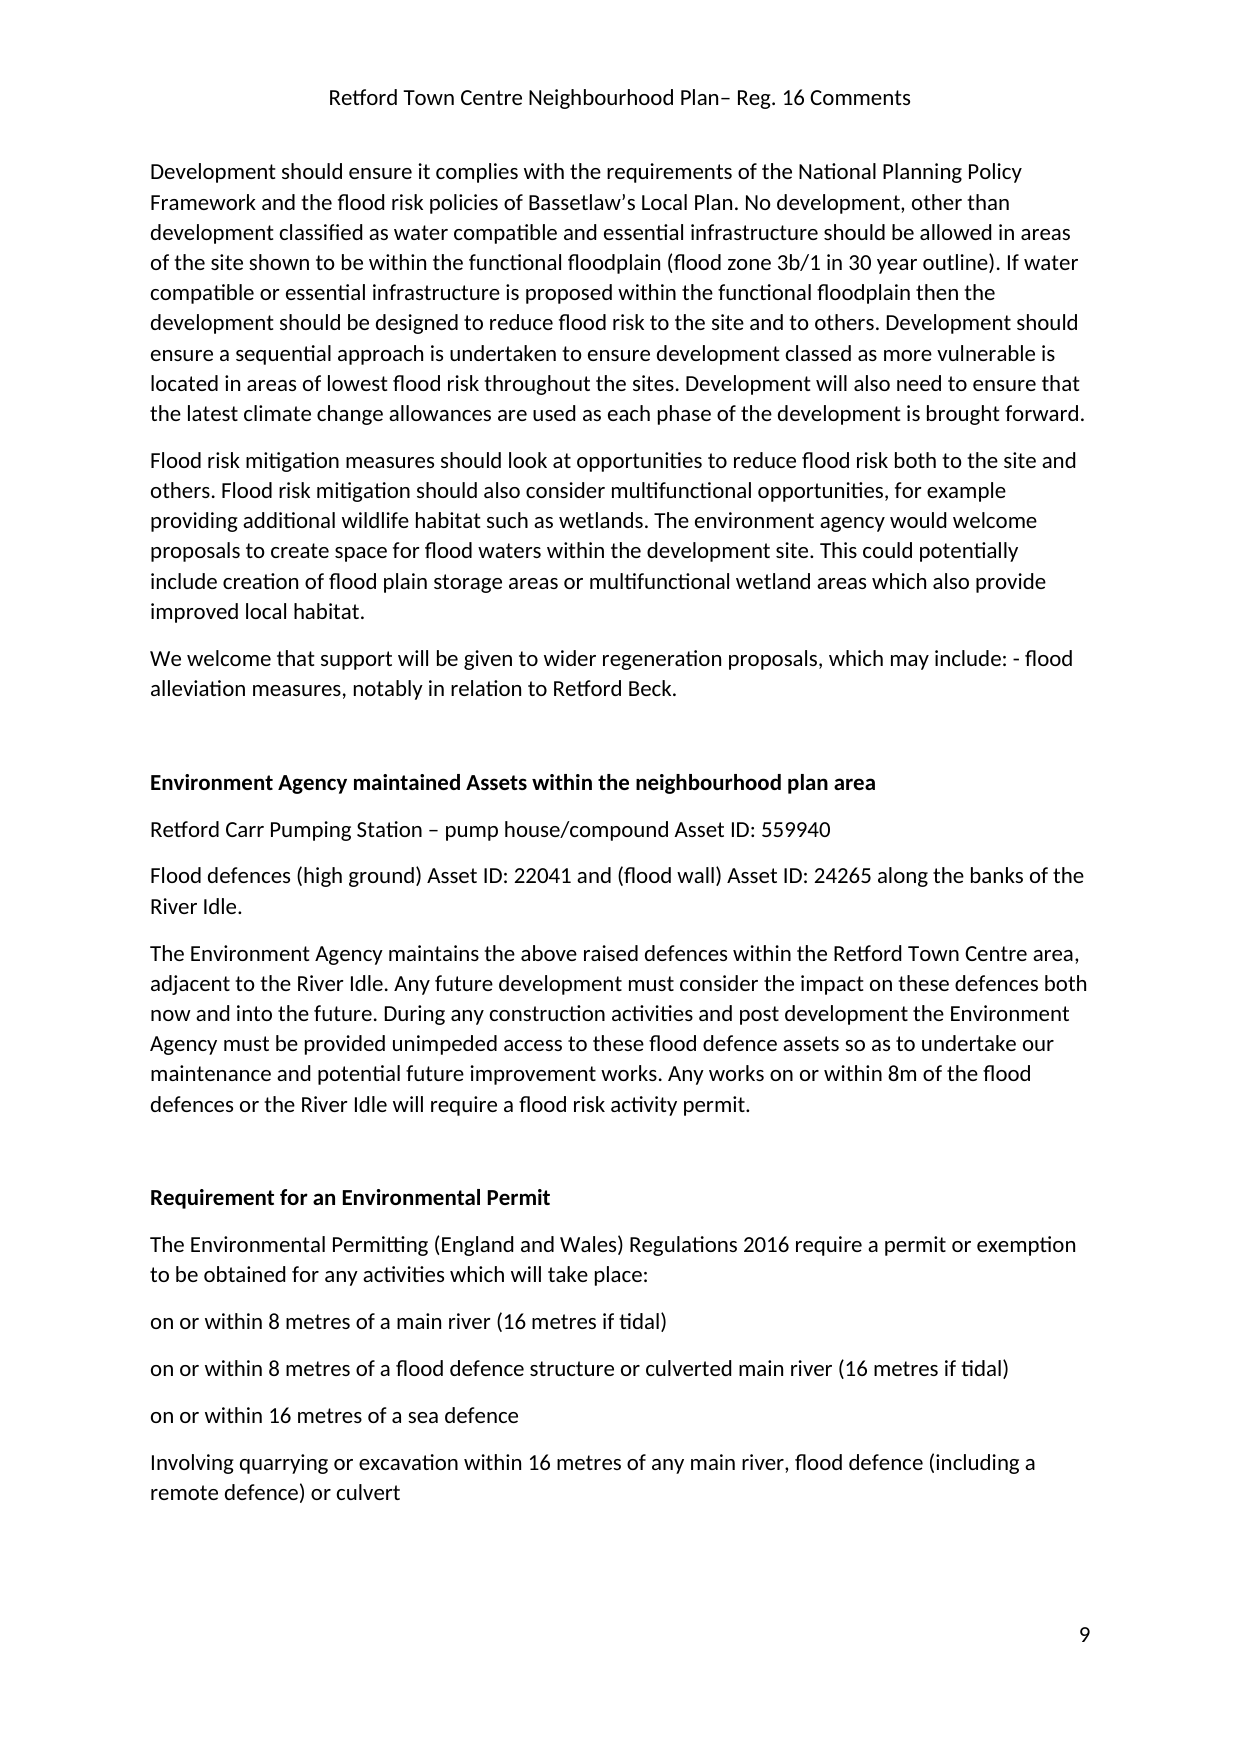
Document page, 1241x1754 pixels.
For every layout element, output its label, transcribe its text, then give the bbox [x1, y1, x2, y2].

text Retford Carr Pumping Station – pump house/compound Asset ID: 559940 [150, 815, 1090, 843]
text Flood risk mitigation measures should look at opportunities to reduce flood risk both to the site and others. Flood risk mitigation should also consider multifunctional opportunities, for example providing additional wildlife habitat such as wetlands. The environment agency would welcome proposals to create space for flood waters within the development site. This could potentially include creation of flood plain storage areas or multifunctional wetland areas which also provide improved local habitat. [150, 446, 1090, 625]
text We welcome that support will be given to wider regeneration proposals, which may include: - flood alleviation measures, notably in relation to Retford Beck. [150, 644, 1090, 702]
text Development should ensure it complies with the requirements of the National Planning Policy Framework and the flood risk policies of Bassetlaw’s Local Plan. No development, other than development classified as water compatible and essential infrastructure should be allowed in areas of the site shown to be within the functional floodplain (flood zone 3b/1 in 30 year outline). If water compatible or essential infrastructure is proposed within the functional floodplain then the development should be designed to reduce flood risk to the site and to others. Development should ensure a sequential approach is undertaken to ensure development classed as more vulnerable is located in areas of lowest flood risk throughout the sites. Development will also need to ensure that the latest climate change allowances are used as each phase of the development is brought forward. [150, 157, 1090, 427]
text The Environment Agency maintains the above raised defences within the Retford Town Centre area, adjacent to the River Idle. Any future development must consider the impact on these defences both now and into the future. During any construction activities and post development the Environment Agency must be provided unimpeded access to these flood defence assets so as to undertake our maintenance and potential future improvement works. Any works on or within 8m of the flood defences or the River Idle will require a flood risk activity permit. [150, 939, 1090, 1118]
text Requirement for an Environmental Permit [150, 1183, 1090, 1212]
text Flood defences (high ground) Asset ID: 22041 and (flood wall) Asset ID: 24265 along the banks of the River Idle. [150, 862, 1090, 920]
text on or within 8 metres of a flood defence structure or culverted main river (16 metres if tidal) [150, 1354, 1090, 1382]
text The Environmental Permitting (England and Wales) Regulations 2016 require a permit or exemption to be obtained for any activities which will take place: [150, 1230, 1090, 1289]
text on or within 16 metres of a sea defence [150, 1401, 1090, 1429]
text Involving quarrying or excavation within 16 metres of any main river, flood defence (including a remote defence) or culvert [150, 1448, 1090, 1506]
text Environment Agency maintained Assets within the neighbourhood plan area [150, 768, 1090, 796]
text on or within 8 metres of a main river (16 metres if tidal) [150, 1307, 1090, 1336]
